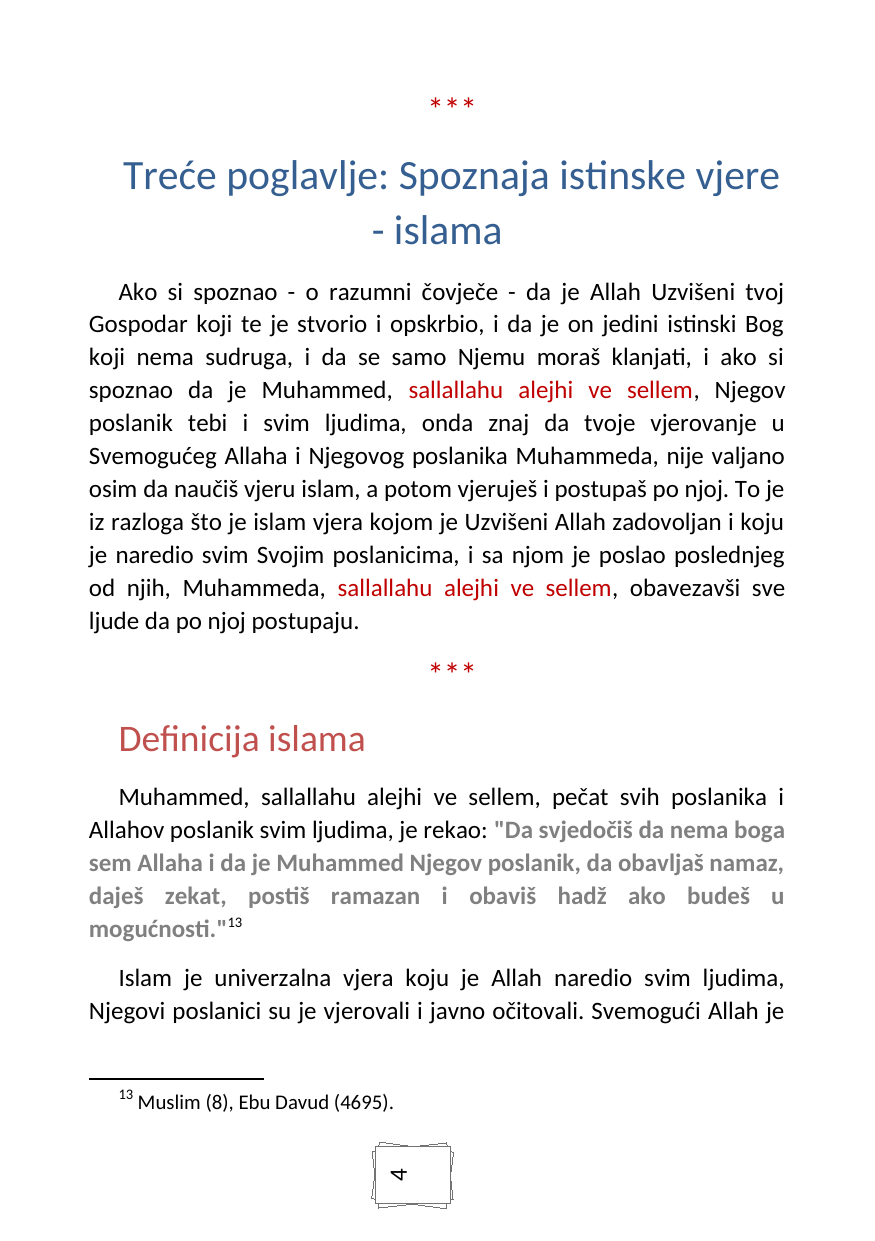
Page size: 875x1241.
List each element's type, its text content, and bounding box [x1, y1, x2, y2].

subtitle *** [89, 89, 785, 129]
text Muhammed, sallallahu alejhi ve sellem, pečat svih poslanika i Allahov poslanik svim ljudima, je rekao: "Da svjedočiš da nema boga sem Allaha i da je Muhammed Njegov poslanik, da obavljaš namaz, daješ zekat, postiš ramazan i obaviš hadž ako budeš u mogućnosti." [89, 781, 785, 943]
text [89, 962, 785, 1026]
subtitle Definicija islama [89, 715, 785, 761]
subtitle *** [89, 654, 785, 695]
subtitle Treće poglavlje: Spoznaja istinske vjere - islama [89, 149, 785, 255]
text Ako si spoznao - o razumni čovječe - da je Allah Uzvišeni tvoj Gospodar koji te je stvorio i opskrbio, i da je on jedini istinski Bog koji nema sudruga, i da se samo Njemu moraš klanjati, i ako si spoznao da je Muhammed, sallallahu alejhi ve sellem, Njegov poslanik tebi i svim ljudima, onda znaj da tvoje vjerovanje u Svemogućeg Allaha i Njegovog poslanika Muhammeda, nije valjano osim da naučiš vjeru islam, a potom vjeruješ i postupaš po njoj. To je iz razloga što je islam vjera kojom je Uzvišeni Allah zadovoljan i koju je naredio svim Svojim poslanicima, i sa njom je poslao poslednjeg od njih, Muhammeda, sallallahu alejhi ve sellem, obavezavši sve ljude da po njoj postupaju. [89, 276, 785, 635]
